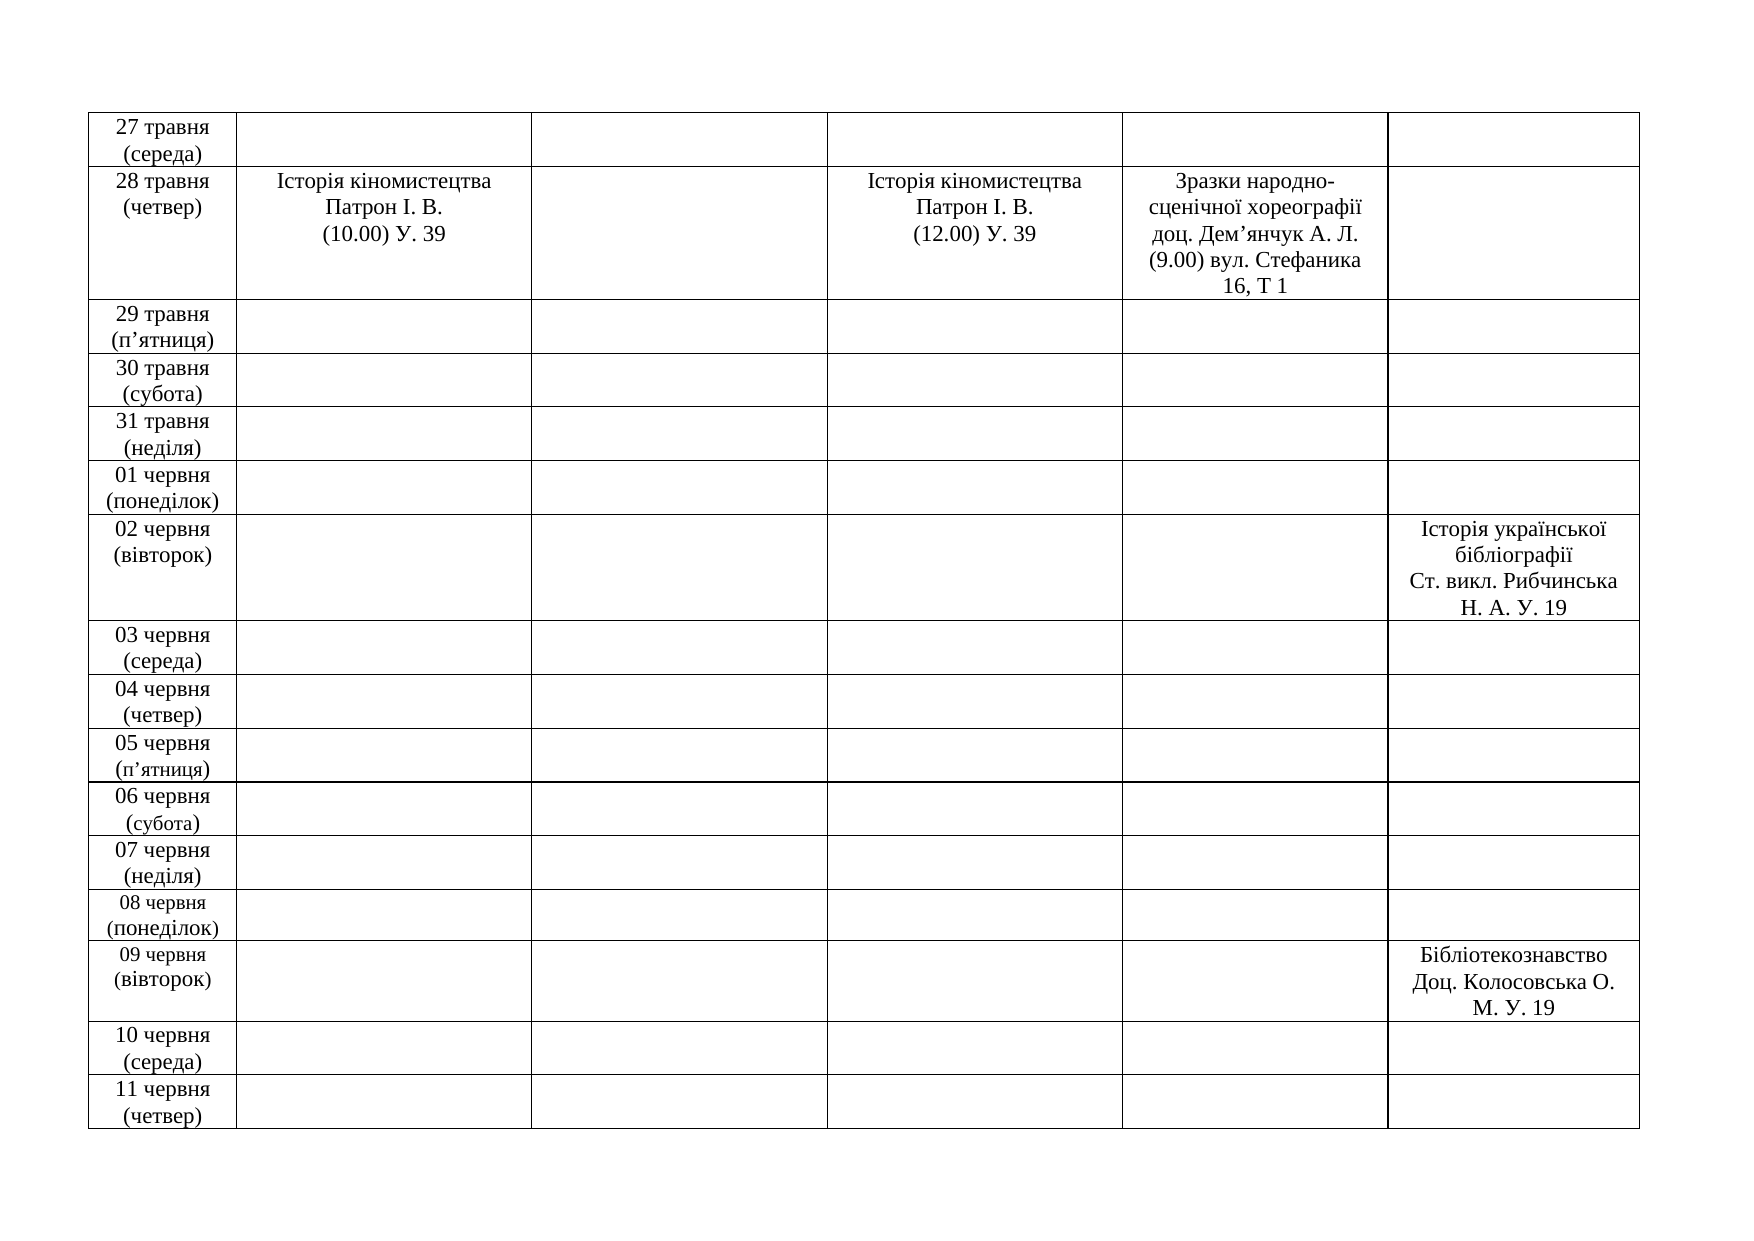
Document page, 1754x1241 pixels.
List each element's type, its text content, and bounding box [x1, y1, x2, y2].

table_cell [1389, 461, 1639, 514]
table_cell [1123, 515, 1387, 620]
table_cell Історія кіномистецтва Патрон І. В. (10.00) У. 39 [237, 167, 531, 299]
table_cell Історія кіномистецтва Патрон І. В. (12.00) У. 39 [828, 167, 1122, 299]
table_cell [1389, 113, 1639, 166]
table_cell [1123, 1022, 1387, 1074]
table_cell [1389, 675, 1639, 728]
table_cell [532, 461, 827, 514]
table_cell [1389, 621, 1639, 674]
table_cell [1389, 783, 1639, 835]
table_cell [828, 836, 1122, 889]
table_cell [1389, 1022, 1639, 1074]
table_cell 30 травня (субота) [89, 354, 236, 406]
table_cell [532, 729, 827, 781]
table_cell [1123, 300, 1387, 352]
table_cell [532, 167, 827, 299]
table_cell [828, 515, 1122, 620]
table_cell [237, 354, 531, 406]
table_cell [828, 354, 1122, 406]
table_cell 07 червня (неділя) [89, 836, 236, 889]
table_cell Історія української бібліографії Ст. викл. Рибчинська Н. А. У. 19 [1389, 515, 1639, 620]
table_cell [237, 836, 531, 889]
table_cell Бібліотекознавство Доц. Колосовська О. М. У. 19 [1389, 941, 1639, 1021]
table_cell [532, 1075, 827, 1128]
table_cell [828, 461, 1122, 514]
table_cell [237, 1022, 531, 1074]
table_cell [828, 941, 1122, 1021]
table_cell [1123, 354, 1387, 406]
table_cell [237, 1075, 531, 1128]
table_cell [237, 621, 531, 674]
table_cell [237, 515, 531, 620]
table_cell [828, 783, 1122, 835]
table_cell [1389, 354, 1639, 406]
table_cell [1389, 729, 1639, 781]
table_cell 31 травня (неділя) [89, 407, 236, 460]
table_cell [532, 783, 827, 835]
table_cell 29 травня (п’ятниця) [89, 300, 236, 352]
table_cell [828, 729, 1122, 781]
table_cell 02 червня (вівторок) [89, 515, 236, 620]
table_cell [1389, 836, 1639, 889]
table_cell [237, 407, 531, 460]
table_cell [1123, 729, 1387, 781]
table_cell 03 червня (середа) [89, 621, 236, 674]
table_cell 04 червня (четвер) [89, 675, 236, 728]
table_cell 06 червня (субота) [89, 783, 236, 835]
table_cell [532, 890, 827, 940]
table_cell [828, 1075, 1122, 1128]
table_cell Зразки народно-сценічної хореографії доц. Дем’янчук А. Л. (9.00) вул. Стефаника 16, Т 1 [1123, 167, 1387, 299]
table_cell [532, 407, 827, 460]
table_cell [532, 1022, 827, 1074]
table_cell [532, 113, 827, 166]
table_cell [237, 890, 531, 940]
table_cell [1389, 1075, 1639, 1128]
table_cell [828, 113, 1122, 166]
table_cell [1123, 890, 1387, 940]
table_cell [1123, 113, 1387, 166]
table_cell 11 червня (четвер) [89, 1075, 236, 1128]
table_cell [237, 941, 531, 1021]
table_cell [532, 941, 827, 1021]
table_cell 08 червня (понеділок) [89, 890, 236, 940]
table_cell [532, 515, 827, 620]
table_cell [1123, 783, 1387, 835]
table_cell [237, 300, 531, 352]
table_cell [1123, 941, 1387, 1021]
table_cell [1123, 836, 1387, 889]
table_cell [532, 621, 827, 674]
table_cell [532, 300, 827, 352]
table_cell 10 червня (середа) [89, 1022, 236, 1074]
table_cell [828, 890, 1122, 940]
table_cell [237, 675, 531, 728]
table_cell [1389, 300, 1639, 352]
table_cell 01 червня (понеділок) [89, 461, 236, 514]
table_cell 09 червня (вівторок) [89, 941, 236, 1021]
table_cell [237, 783, 531, 835]
table_cell [1123, 1075, 1387, 1128]
table_cell [1389, 167, 1639, 299]
table_cell [828, 621, 1122, 674]
table_cell [237, 113, 531, 166]
table_cell 28 травня (четвер) [89, 167, 236, 299]
table_cell [828, 407, 1122, 460]
table_cell [1123, 461, 1387, 514]
table_cell [828, 675, 1122, 728]
table_cell [1389, 890, 1639, 940]
table_cell [237, 461, 531, 514]
table_cell [532, 836, 827, 889]
table_cell [237, 729, 531, 781]
table_cell [532, 675, 827, 728]
table_cell [1123, 407, 1387, 460]
table_cell [532, 354, 827, 406]
table_cell [1123, 621, 1387, 674]
table_cell [828, 300, 1122, 352]
table_cell [828, 1022, 1122, 1074]
table_cell [1123, 675, 1387, 728]
table_cell 05 червня (п’ятниця) [89, 729, 236, 781]
table_cell 27 травня (середа) [89, 113, 236, 166]
table_cell [1389, 407, 1639, 460]
